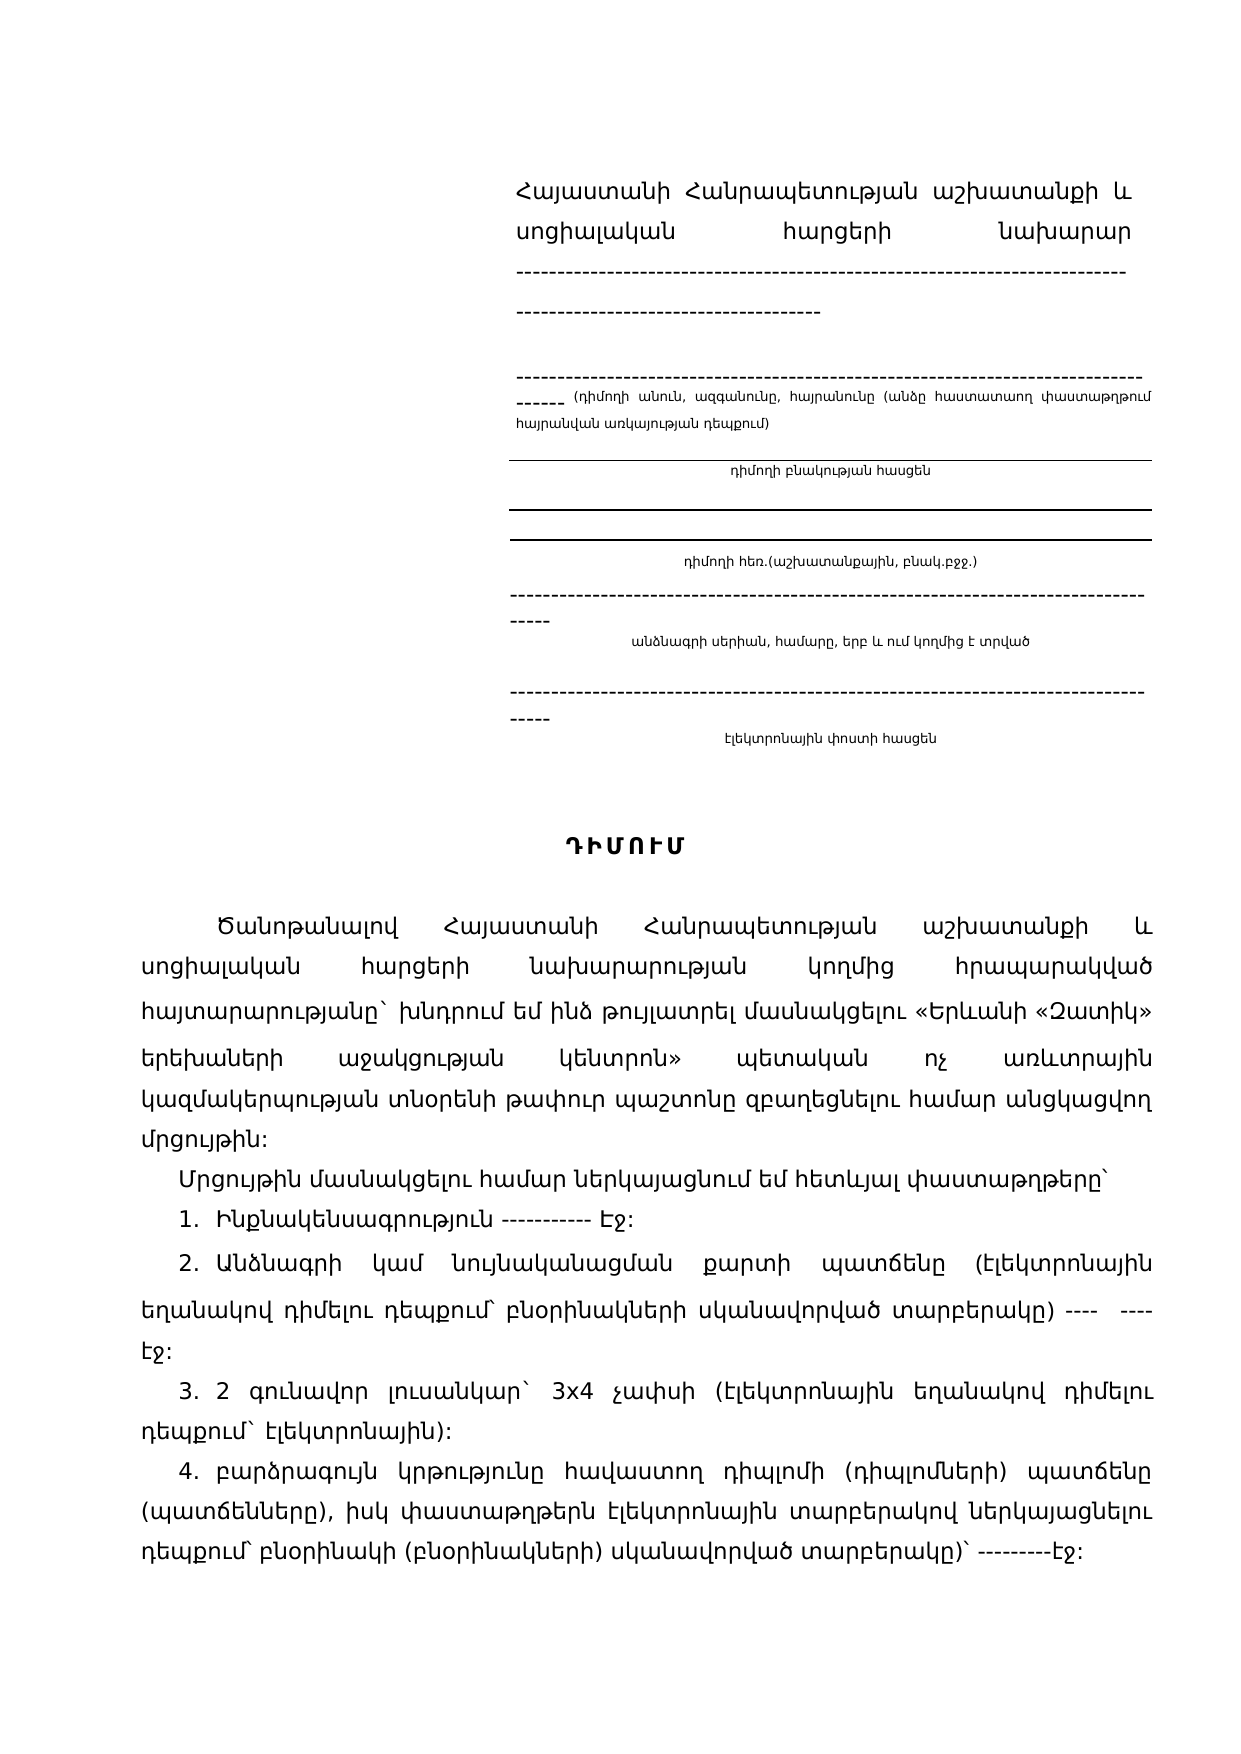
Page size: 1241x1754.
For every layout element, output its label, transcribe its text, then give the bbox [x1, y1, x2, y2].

list 2 գունավոր լուսանկար` 3x4 չափսի (էլեկտրոնային եղանակով դիմելու դեպքում` էլեկտրոնային): [141, 1378, 1153, 1445]
text Մրցույթին մասնակցելու համար ներկայացնում եմ հետևյալ փաստաթղթերը՝ [141, 1167, 1153, 1193]
list բարձրագույն կրթությունը հավաստող դիպլոմի (դիպլոմների) պատճենը (պատճենները), իսկ փաստաթղթերն էլեկտրոնային տարբերակով ներկայացնելու դեպքում՝ բնօրինակի (բնօրինակների) սկանավորված տարբերակը)՝ ---------էջ: [141, 1525, 1153, 1565]
list Ինքնակենսագրություն ----------- Էջ: [141, 1207, 1153, 1233]
list Անձնագրի կամ նույնականացման քարտի պատճենը (էլեկտրոնային եղանակով դիմելու դեպքում՝ բնօրինակների սկանավորված տարբերակը) ---- ---- էջ: [141, 1247, 1153, 1365]
text անձնագրի սերիան, համարը, երբ և ում կողմից է տրված [509, 634, 1152, 661]
text ԴԻՄՈՒՄ [141, 833, 1109, 859]
text էլեկտրոնային փոստի հասցեն [509, 731, 1152, 758]
text դիմողի հեռ.(աշխատանքային, բնակ.բջջ.) [509, 554, 1152, 581]
text ---------------------------------------------------------------------------------- [509, 678, 1152, 731]
text դիմողի բնակության հասցեն [509, 461, 1152, 490]
text Ծանոթանալով Հայաստանի Հանրապետության աշխատանքի և սոցիալական հարցերի նախարարության կողմից հրապարակված հայտարարությանը` խնդրում եմ ինձ թույլատրել մասնակցելու «Երևանի «Զատիկ» երեխաների աջակցության կենտրոն» պետական ոչ առևտրային կազմակերպության տնօրենի թափուր պաշտոնը զբաղեցնելու համար անցկացվող մրցույթին: [141, 913, 1153, 1153]
text ---------------------------------------------------------------------------------- (դիմողի անուն, ազգանունը, հայրանունը (անձը հաստատաող փաստաթղթում հայրանվան առկայության դեպքում) [516, 363, 1152, 443]
text ---------------------------------------------------------------------------------- [509, 581, 1152, 634]
text Հայաստանի Հանրապետության աշխատանքի և սոցիալական հարցերի նախարար --------------------------------------------------------------------------------------------------------------- [516, 178, 1132, 325]
list բարձրագույն կրթությունը հավաստող դիպլոմի (դիպլոմների) պատճենը (պատճենները), իսկ փաստաթղթերն էլեկտրոնային տարբերակով ներկայացնելու դեպքում՝ բնօրինակի (բնօրինակների) սկանավորված տարբերակը)՝ ---------էջ: [141, 1458, 1153, 1498]
